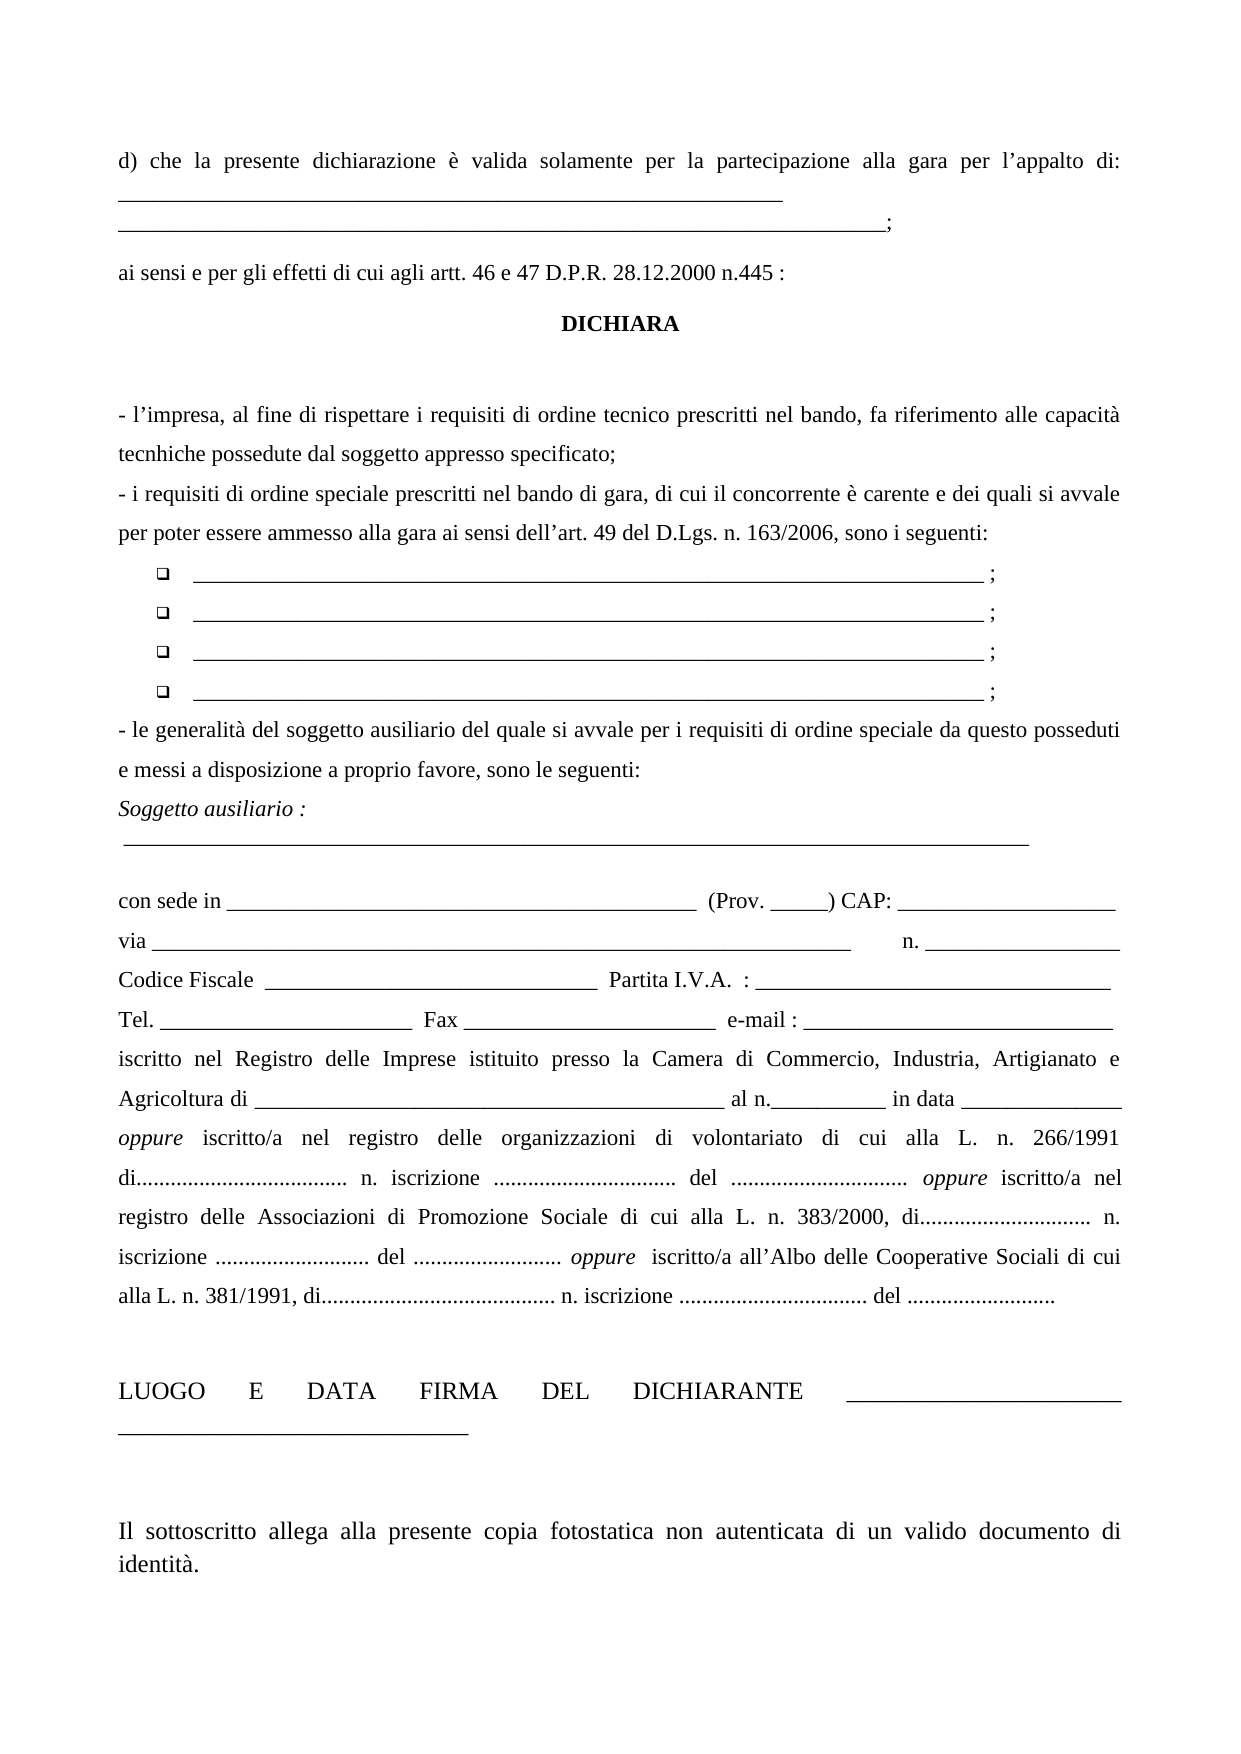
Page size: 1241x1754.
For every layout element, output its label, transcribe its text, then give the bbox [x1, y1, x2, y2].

text Tel. ______________________ Fax ______________________ e-mail : ___________________________ [118, 1006, 1122, 1032]
text via _____________________________________________________________ n. _________________ [118, 927, 1122, 953]
list _____________________________________________________________________ ; [156, 677, 1122, 703]
text - le generalità del soggetto ausiliario del quale si avvale per i requisiti di ordine speciale da questo posseduti e messi a disposizione a proprio favore, sono le seguenti: [118, 716, 1122, 782]
list _____________________________________________________________________ ; [156, 637, 1122, 664]
list _____________________________________________________________________ ; [156, 598, 1122, 624]
text _______________________________________________________________________________ [118, 822, 1122, 848]
text - i requisiti di ordine speciale prescritti nel bando di gara, di cui il concorrente è carente e dei quali si avvale per poter essere ammesso alla gara ai sensi dell’art. 49 del D.Lgs. n. 163/2006, sono i seguenti: [118, 479, 1122, 545]
list _____________________________________________________________________ ; [156, 558, 1122, 585]
text Codice Fiscale _____________________________ Partita I.V.A. : _______________________________ [118, 967, 1122, 993]
text Soggetto ausiliario : [118, 795, 1122, 822]
text iscritto nel Registro delle Imprese istituito presso la Camera di Commercio, Industria, Artigianato e Agricoltura di _________________________________________ al n.__________ in data ______________ oppure iscritto/a nel registro delle organizzazioni di volontariato di cui alla L. n. 266/1991 di..................................... n. iscrizione ................................ del ............................... oppure iscritto/a nel registro delle Associazioni di Promozione Sociale di cui alla L. n. 383/2000, di.............................. n. iscrizione ........................... del .......................... oppure iscritto/a all’Albo delle Cooperative Sociali di cui alla L. n. 381/1991, di......................................... n. iscrizione ................................. del .......................... [118, 1046, 1122, 1309]
text - l’impresa, al fine di rispettare i requisiti di ordine tecnico prescritti nel bando, fa riferimento alle capacità tecnhiche possedute dal soggetto appresso specificato; [118, 401, 1122, 466]
text LUOGO E DATA FIRMA DEL DICHIARANTE ______________________ ____________________________ [118, 1376, 1122, 1437]
text Il sottoscritto allega alla presente copia fotostatica non autenticata di un valido documento di identità. [118, 1516, 1122, 1578]
text ai sensi e per gli effetti di cui agli artt. 46 e 47 D.P.R. 28.12.2000 n.445 : [118, 259, 1122, 285]
text d) che la presente dichiarazione è valida solamente per la partecipazione alla gara per l’appalto di: __________________________________________________________ ___________________________________________________________________; [118, 148, 1122, 234]
text con sede in _________________________________________ (Prov. _____) CAP: ___________________ [118, 888, 1122, 914]
text DICHIARA [118, 310, 1122, 336]
